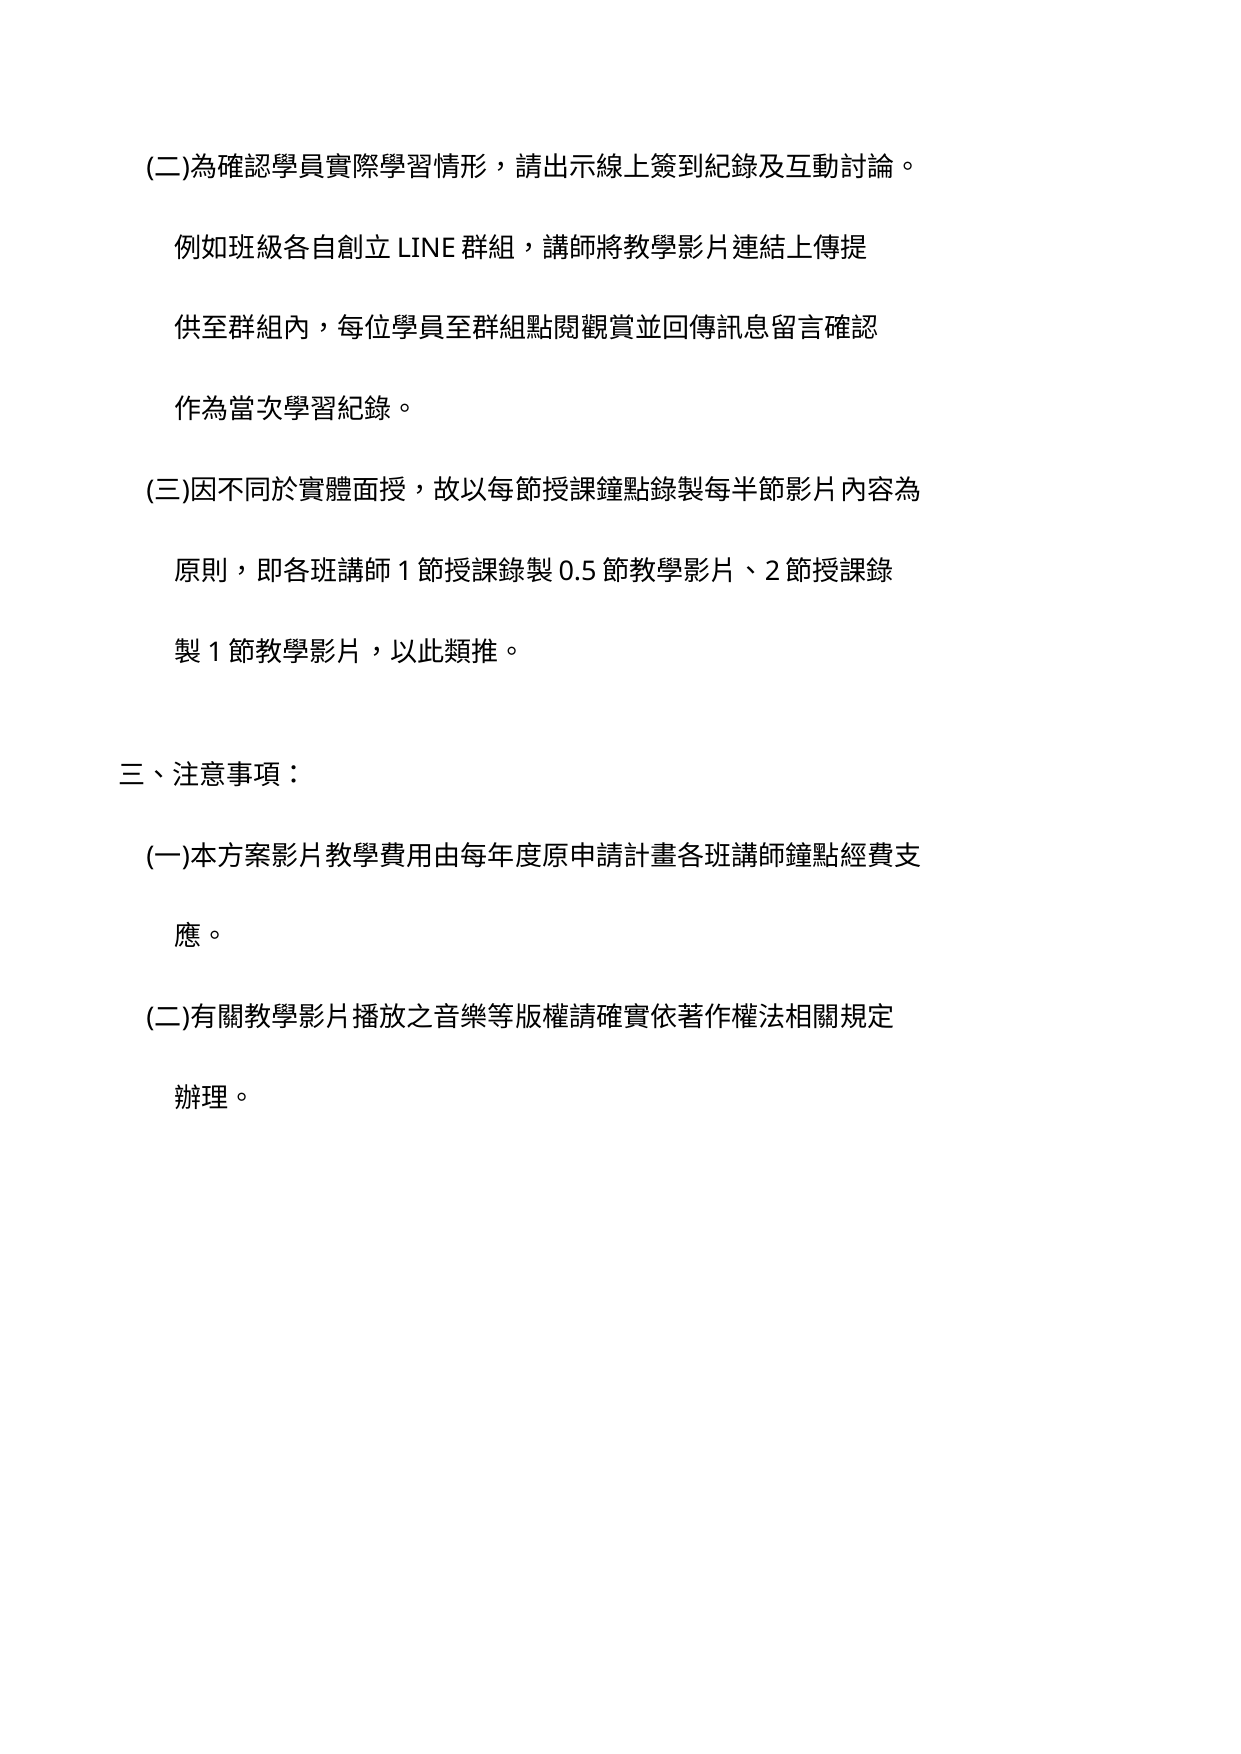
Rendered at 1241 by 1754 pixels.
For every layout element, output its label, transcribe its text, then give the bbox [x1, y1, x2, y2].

text 應。 [118, 897, 1122, 972]
text 辦理。 [118, 1058, 1122, 1133]
text 原則，即各班講師1節授課錄製0.5節教學影片、2節授課錄 [118, 531, 1122, 606]
text 製1節教學影片，以此類推。 [118, 612, 1122, 687]
text 作為當次學習紀錄。 [118, 369, 1122, 444]
text (三)因不同於實體面授，故以每節授課鐘點錄製每半節影片內容為 [118, 450, 1122, 525]
text 供至群組內，每位學員至群組點閱觀賞並回傳訊息留言確認 [118, 289, 1122, 364]
text 例如班級各自創立LINE群組，講師將教學影片連結上傳提 [118, 208, 1122, 283]
text (二)為確認學員實際學習情形，請出示線上簽到紀錄及互動討論。 [118, 127, 1122, 202]
text (一)本方案影片教學費用由每年度原申請計畫各班講師鐘點經費支 [118, 816, 1122, 891]
text 三、注意事項： [118, 735, 1122, 810]
text (二)有關教學影片播放之音樂等版權請確實依著作權法相關規定 [118, 977, 1122, 1052]
